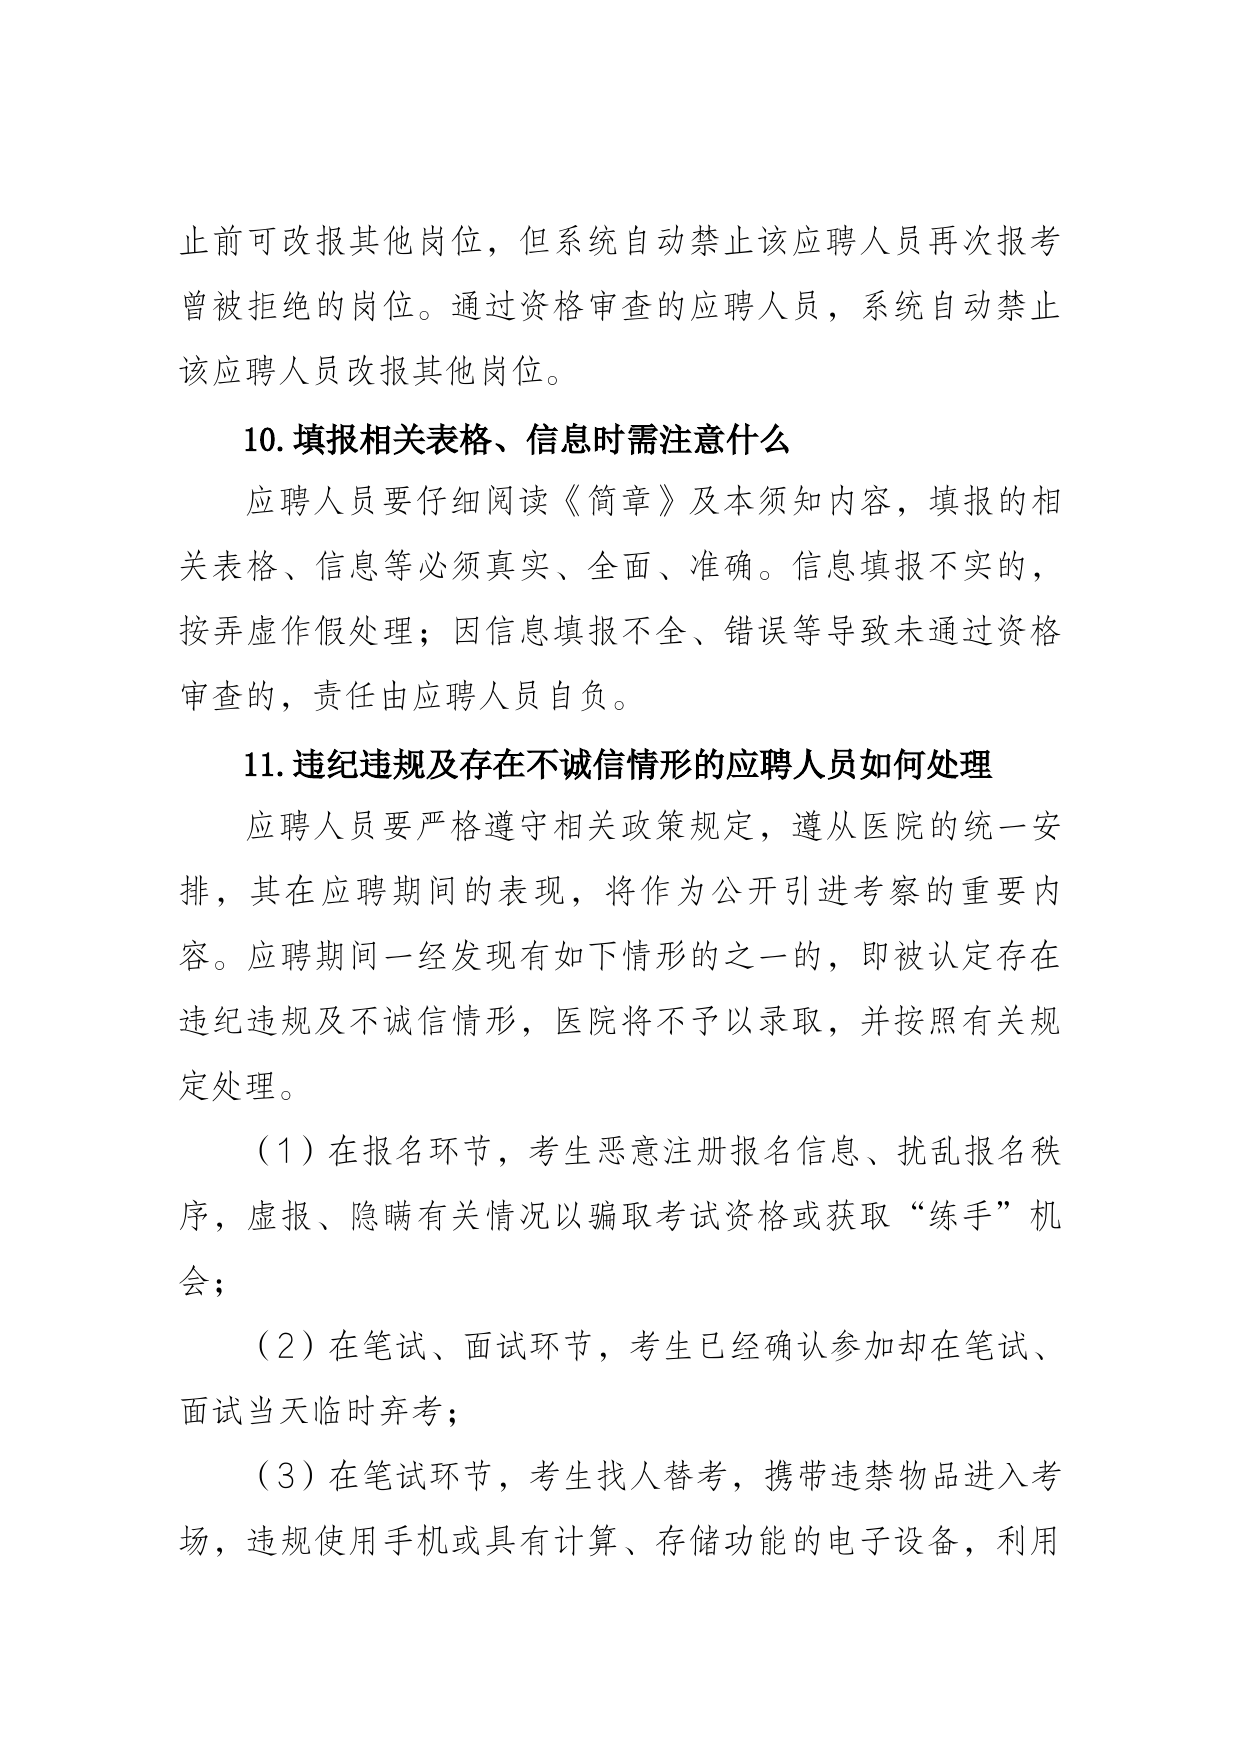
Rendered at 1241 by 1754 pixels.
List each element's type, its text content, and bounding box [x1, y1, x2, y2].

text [177, 209, 1063, 404]
text 应聘人员要严格遵守相关政策规定，遵从医院的统一安排，其在应聘期间的表现，将作为公开引进考察的重要内容。应聘期间一经发现有如下情形的之一的，即被认定存在违纪违规及不诚信情形，医院将不予以录取，并按照有关规定处理。 [177, 794, 1063, 1119]
text 11.违纪违规及存在不诚信情形的应聘人员如何处理 [177, 729, 1063, 794]
text 10.填报相关表格、信息时需注意什么 [177, 404, 1063, 469]
text 应聘人员要仔细阅读《简章》及本须知内容，填报的相关表格、信息等必须真实、全面、准确。信息填报不实的，按弄虚作假处理；因信息填报不全、错误等导致未通过资格审查的，责任由应聘人员自负。 [177, 469, 1063, 729]
text （1）在报名环节，考生恶意注册报名信息、扰乱报名秩序，虚报、隐瞒有关情况以骗取考试资格或获取“练手”机会； [177, 1119, 1063, 1314]
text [177, 1444, 1063, 1574]
text （2）在笔试、面试环节，考生已经确认参加却在笔试、面试当天临时弃考； [177, 1314, 1063, 1444]
